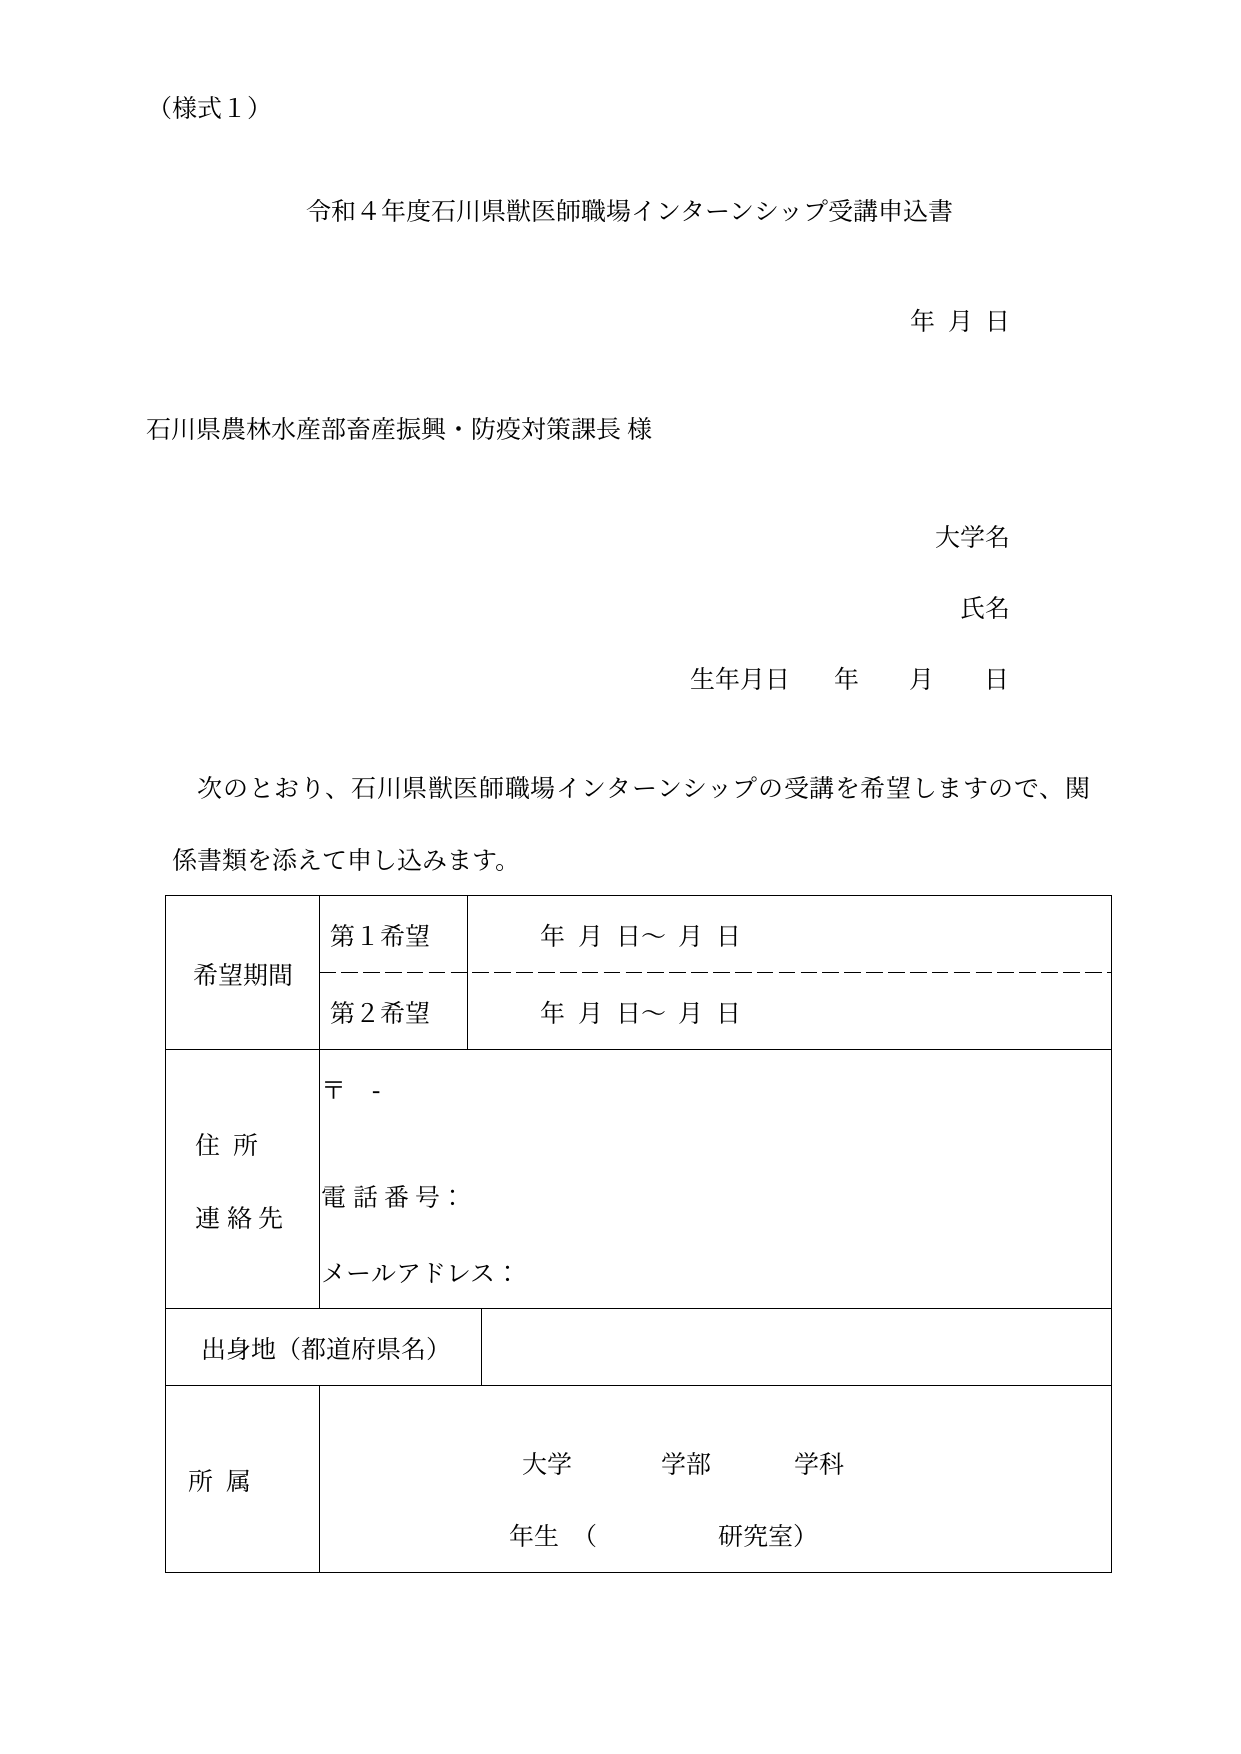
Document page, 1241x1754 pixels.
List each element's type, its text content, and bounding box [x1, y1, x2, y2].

table_header 第１希望 [320, 896, 467, 972]
table_cell 年 月 日～ 月 日 [468, 972, 1111, 1049]
table_cell 所 属 [166, 1386, 319, 1572]
table_header 希望期間 [166, 896, 319, 1049]
table_cell 〒 - 電 話 番 号： メールアドレス： [320, 1050, 1111, 1308]
text 令和４年度石川県獣医師職場インターンシップ受講申込書 [205, 175, 1035, 244]
table_cell 住 所 連 絡 先 [166, 1050, 319, 1308]
text 石川県農林水産部畜産振興・防疫対策課長 様 [146, 393, 1092, 463]
table_cell [482, 1309, 1111, 1385]
text 年 月 日 [148, 285, 1011, 354]
table_cell 第２希望 [320, 972, 467, 1049]
text 大学名 [148, 501, 1011, 571]
text 氏名 [148, 572, 1011, 642]
table_cell 大学 学部 学科 年生 （ 研究室） [320, 1386, 1111, 1572]
table_cell 出身地（都道府県名） [166, 1309, 481, 1385]
text 次のとおり、石川県獣医師職場インターンシップの受講を希望しますので、関係書類を添えて申し込みます。 [173, 752, 1092, 893]
text 生年月日 年 月 日 [148, 643, 1010, 713]
table_header 年 月 日～ 月 日 [468, 896, 1111, 972]
